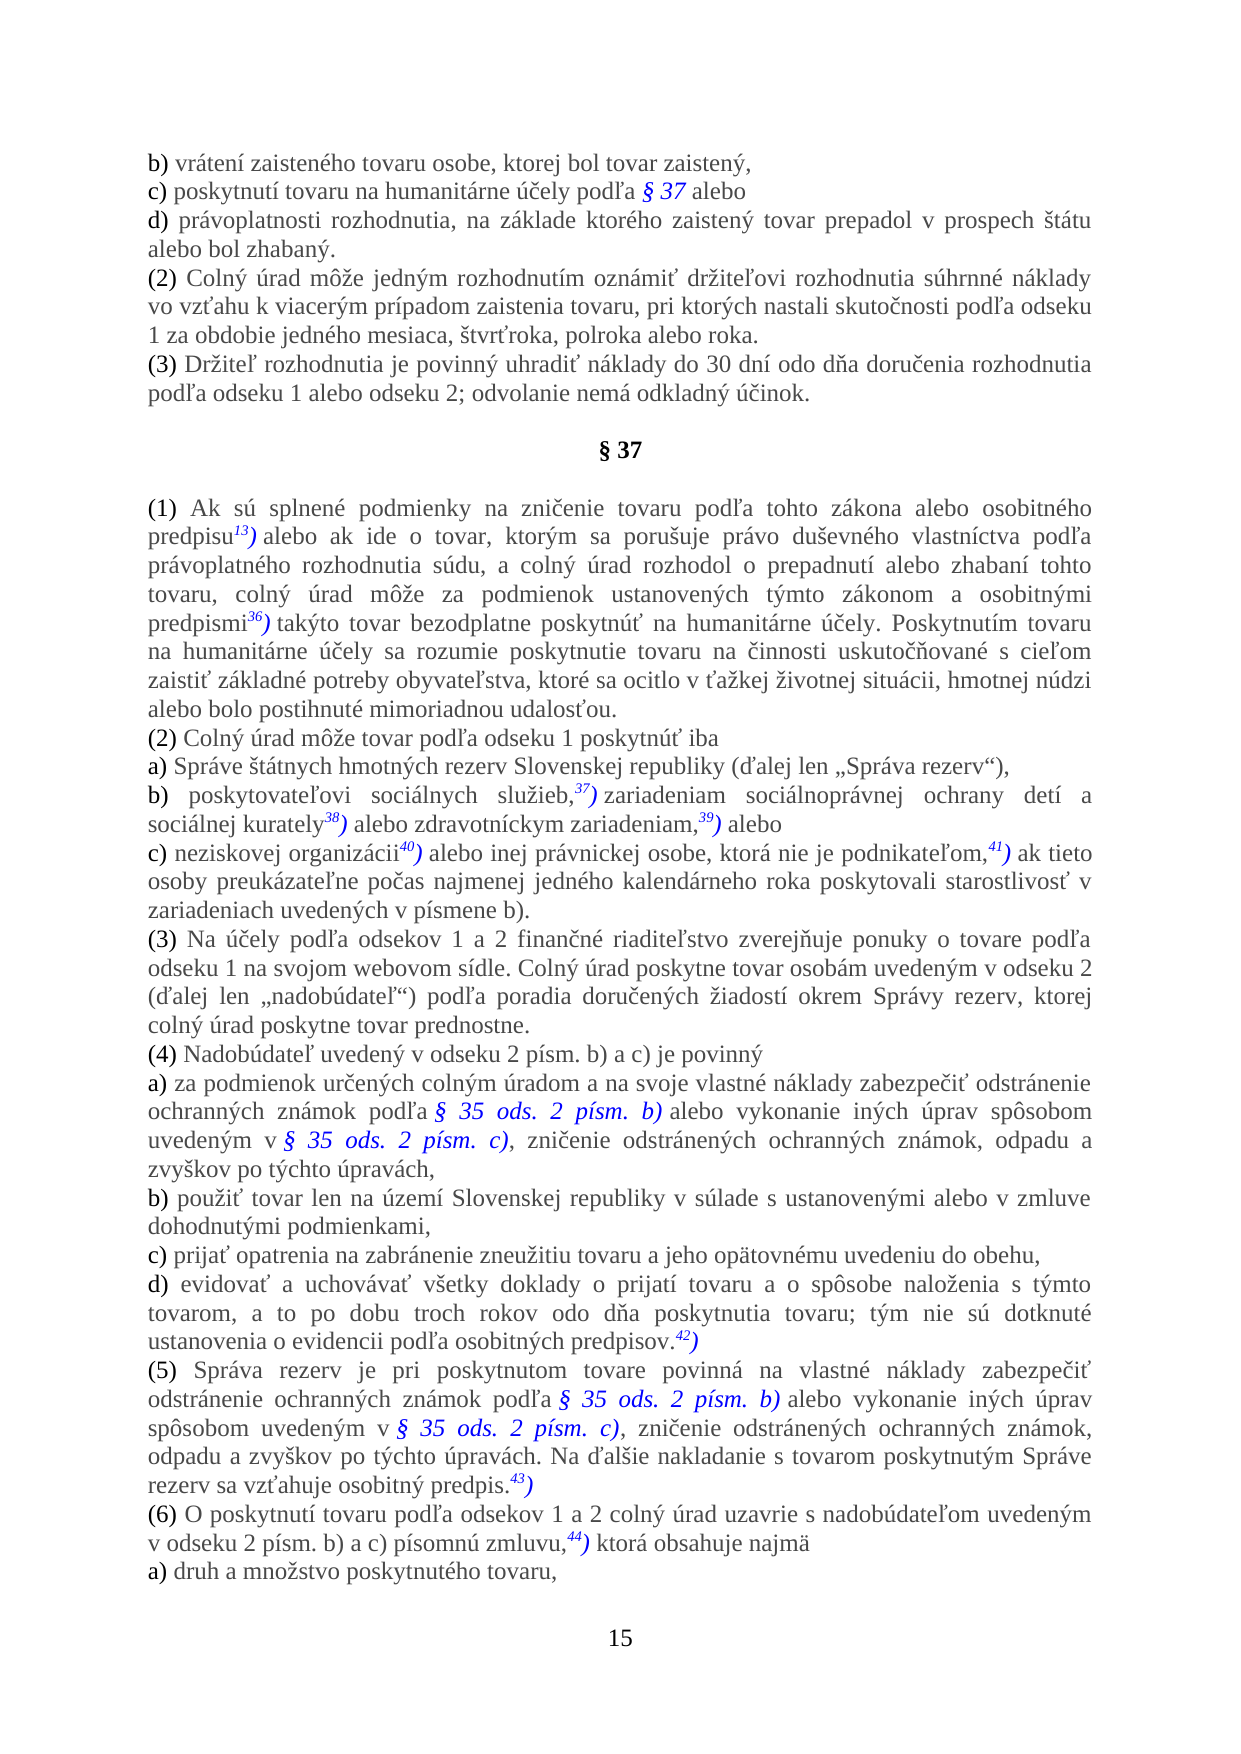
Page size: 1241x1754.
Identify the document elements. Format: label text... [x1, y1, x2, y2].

text b) poskytovateľovi sociálnych služieb,37) zariadeniam sociálnoprávnej ochrany detí a sociálnej kurately38) alebo zdravotníckym zariadeniam,39) alebo [148, 780, 1093, 838]
text (6) O poskytnutí tovaru podľa odsekov 1 a 2 colný úrad uzavrie s nadobúdateľom uvedeným v odseku 2 písm. b) a c) písomnú zmluvu,44) ktorá obsahuje najmä [148, 1499, 1093, 1556]
text (3) Na účely podľa odsekov 1 a 2 finančné riaditeľstvo zverejňuje ponuky o tovare podľa odseku 1 na svojom webovom sídle. Colný úrad poskytne tovar osobám uvedeným v odseku 2 (ďalej len „nadobúdateľ“) podľa poradia doručených žiadostí okrem Správy rezerv, ktorej colný úrad poskytne tovar prednostne. [148, 924, 1093, 1039]
text § 37 [148, 435, 1093, 464]
text (3) Držiteľ rozhodnutia je povinný uhradiť náklady do 30 dní odo dňa doručenia rozhodnutia podľa odseku 1 alebo odseku 2; odvolanie nemá odkladný účinok. [148, 349, 1093, 406]
text (4) Nadobúdateľ uvedený v odseku 2 písm. b) a c) je povinný [148, 1039, 1093, 1068]
text c) prijať opatrenia na zabránenie zneužitiu tovaru a jeho opätovnému uvedeniu do obehu, [148, 1240, 1093, 1269]
text (2) Colný úrad môže jedným rozhodnutím oznámiť držiteľovi rozhodnutia súhrnné náklady vo vzťahu k viacerým prípadom zaistenia tovaru, pri ktorých nastali skutočnosti podľa odseku 1 za obdobie jedného mesiaca, štvrťroka, polroka alebo roka. [148, 263, 1093, 349]
text a) za podmienok určených colným úradom a na svoje vlastné náklady zabezpečiť odstránenie ochranných známok podľa § 35 ods. 2 písm. b) alebo vykonanie iných úprav spôsobom uvedeným v § 35 ods. 2 písm. c), zničenie odstránených ochranných známok, odpadu a zvyškov po týchto úpravách, [148, 1068, 1093, 1183]
text (2) Colný úrad môže tovar podľa odseku 1 poskytnúť iba [148, 723, 1093, 751]
text (5) Správa rezerv je pri poskytnutom tovare povinná na vlastné náklady zabezpečiť odstránenie ochranných známok podľa § 35 ods. 2 písm. b) alebo vykonanie iných úprav spôsobom uvedeným v § 35 ods. 2 písm. c), zničenie odstránených ochranných známok, odpadu a zvyškov po týchto úpravách. Na ďalšie nakladanie s tovarom poskytnutým Správe rezerv sa vzťahuje osobitný predpis.43) [148, 1355, 1093, 1499]
text b) vrátení zaisteného tovaru osobe, ktorej bol tovar zaistený, [148, 148, 1093, 176]
text d) evidovať a uchovávať všetky doklady o prijatí tovaru a o spôsobe naloženia s týmto tovarom, a to po dobu troch rokov odo dňa poskytnutia tovaru; tým nie sú dotknuté ustanovenia o evidencii podľa osobitných predpisov.42) [148, 1269, 1093, 1355]
text c) neziskovej organizácii40) alebo inej právnickej osobe, ktorá nie je podnikateľom,41) ak tieto osoby preukázateľne počas najmenej jedného kalendárneho roka poskytovali starostlivosť v zariadeniach uvedených v písmene b). [148, 838, 1093, 924]
text (1) Ak sú splnené podmienky na zničenie tovaru podľa tohto zákona alebo osobitného predpisu13) alebo ak ide o tovar, ktorým sa porušuje právo duševného vlastníctva podľa právoplatného rozhodnutia súdu, a colný úrad rozhodol o prepadnutí alebo zhabaní tohto tovaru, colný úrad môže za podmienok ustanovených týmto zákonom a osobitnými predpismi36) takýto tovar bezodplatne poskytnúť na humanitárne účely. Poskytnutím tovaru na humanitárne účely sa rozumie poskytnutie tovaru na činnosti uskutočňované s cieľom zaistiť základné potreby obyvateľstva, ktoré sa ocitlo v ťažkej životnej situácii, hmotnej núdzi alebo bolo postihnuté mimoriadnou udalosťou. [148, 493, 1093, 723]
text b) použiť tovar len na území Slovenskej republiky v súlade s ustanovenými alebo v zmluve dohodnutými podmienkami, [148, 1183, 1093, 1240]
text c) poskytnutí tovaru na humanitárne účely podľa § 37 alebo [148, 176, 1093, 205]
text a) druh a množstvo poskytnutého tovaru, [148, 1556, 1093, 1585]
text d) právoplatnosti rozhodnutia, na základe ktorého zaistený tovar prepadol v prospech štátu alebo bol zhabaný. [148, 205, 1093, 263]
text a) Správe štátnych hmotných rezerv Slovenskej republiky (ďalej len „Správa rezerv“), [148, 751, 1093, 780]
